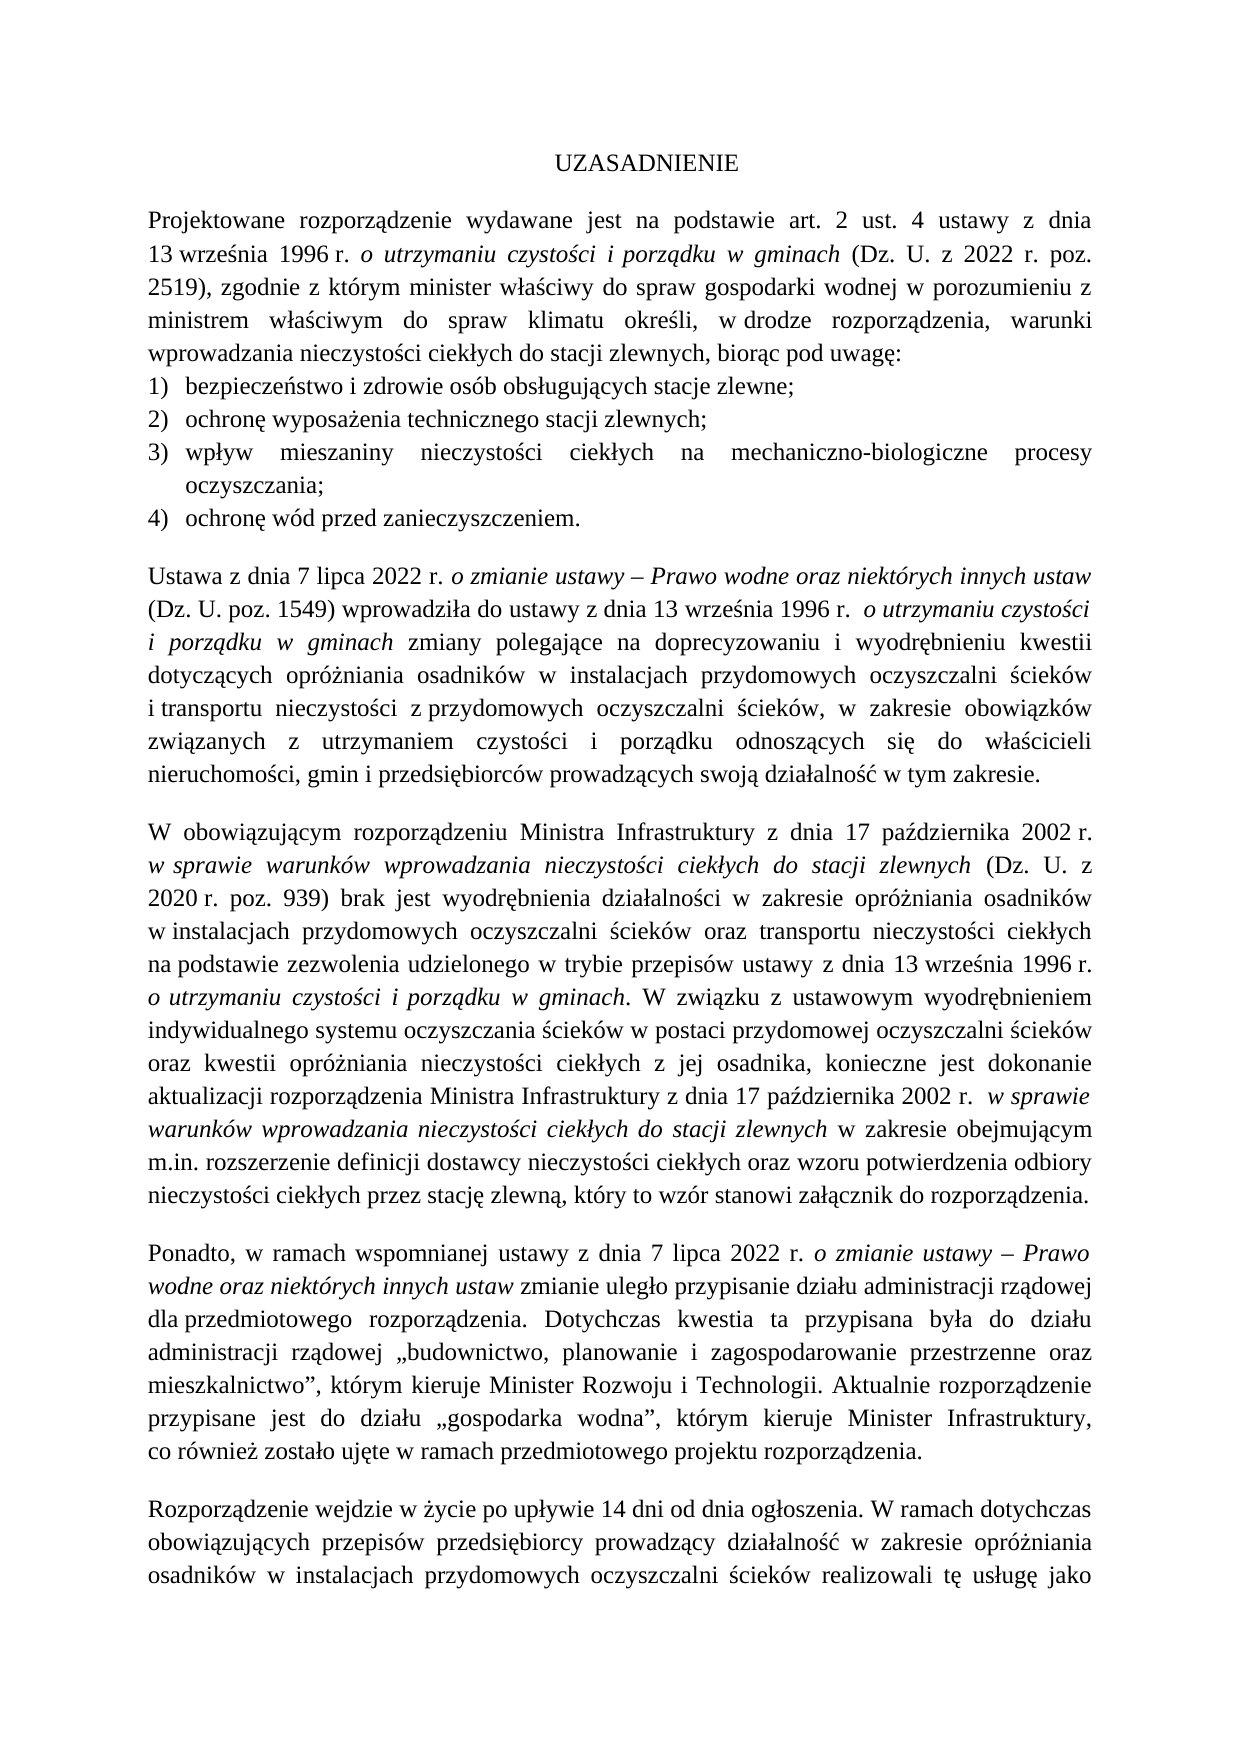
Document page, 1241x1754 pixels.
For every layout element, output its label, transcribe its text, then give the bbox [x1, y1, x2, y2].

text W obowiązującym rozporządzeniu Ministra Infrastruktury z dnia 17 października 2002 r. w sprawie warunków wprowadzania nieczystości ciekłych do stacji zlewnych (Dz. U. z 2020 r. poz. 939) brak jest wyodrębnienia działalności w zakresie opróżniania osadników w instalacjach przydomowych oczyszczalni ścieków oraz transportu nieczystości ciekłych na podstawie zezwolenia udzielonego w trybie przepisów ustawy z dnia 13 września 1996 r. o utrzymaniu czystości i porządku w gminach. W związku z ustawowym wyodrębnieniem indywidualnego systemu oczyszczania ścieków w postaci przydomowej oczyszczalni ścieków oraz kwestii opróżniania nieczystości ciekłych z jej osadnika, konieczne jest dokonanie aktualizacji rozporządzenia Ministra Infrastruktury z dnia 17 października 2002 r. w sprawie warunków wprowadzania nieczystości ciekłych do stacji zlewnych w zakresie obejmującym m.in. rozszerzenie definicji dostawcy nieczystości ciekłych oraz wzoru potwierdzenia odbiory nieczystości ciekłych przez stację zlewną, który to wzór stanowi załącznik do rozporządzenia. [148, 817, 1093, 1209]
text Ustawa z dnia 7 lipca 2022 r. o zmianie ustawy – Prawo wodne oraz niektórych innych ustaw (Dz. U. poz. 1549) wprowadziła do ustawy z dnia 13 września 1996 r. o utrzymaniu czystości i porządku w gminach zmiany polegające na doprecyzowaniu i wyodrębnieniu kwestii dotyczących opróżniania osadników w instalacjach przydomowych oczyszczalni ścieków i transportu nieczystości z przydomowych oczyszczalni ścieków, w zakresie obowiązków związanych z utrzymaniem czystości i porządku odnoszących się do właścicieli nieruchomości, gmin i przedsiębiorców prowadzących swoją działalność w tym zakresie. [148, 561, 1093, 788]
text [148, 1494, 1093, 1589]
list wpływ mieszaniny nieczystości ciekłych na mechaniczno-biologiczne procesy oczyszczania; [148, 437, 1093, 498]
list ochronę wyposażenia technicznego stacji zlewnych; [148, 404, 1093, 432]
list bezpieczeństwo i zdrowie osób obsługujących stacje zlewne; [148, 371, 1093, 399]
text UZASADNIENIE [148, 148, 1093, 176]
list ochronę wód przed zanieczyszczeniem. [148, 503, 1093, 532]
text Ponadto, w ramach wspomnianej ustawy z dnia 7 lipca 2022 r. o zmianie ustawy – Prawo wodne oraz niektórych innych ustaw zmianie uległo przypisanie działu administracji rządowej dla przedmiotowego rozporządzenia. Dotychczas kwestia ta przypisana była do działu administracji rządowej „budownictwo, planowanie i zagospodarowanie przestrzenne oraz mieszkalnictwo”, którym kieruje Minister Rozwoju i Technologii. Aktualnie rozporządzenie przypisane jest do działu „gospodarka wodna”, którym kieruje Minister Infrastruktury, co również zostało ujęte w ramach przedmiotowego projektu rozporządzenia. [148, 1238, 1093, 1465]
text Projektowane rozporządzenie wydawane jest na podstawie art. 2 ust. 4 ustawy z dnia 13 września 1996 r. o utrzymaniu czystości i porządku w gminach (Dz. U. z 2022 r. poz. 2519), zgodnie z którym minister właściwy do spraw gospodarki wodnej w porozumieniu z ministrem właściwym do spraw klimatu określi, w drodze rozporządzenia, warunki wprowadzania nieczystości ciekłych do stacji zlewnych, biorąc pod uwagę: [148, 206, 1093, 366]
